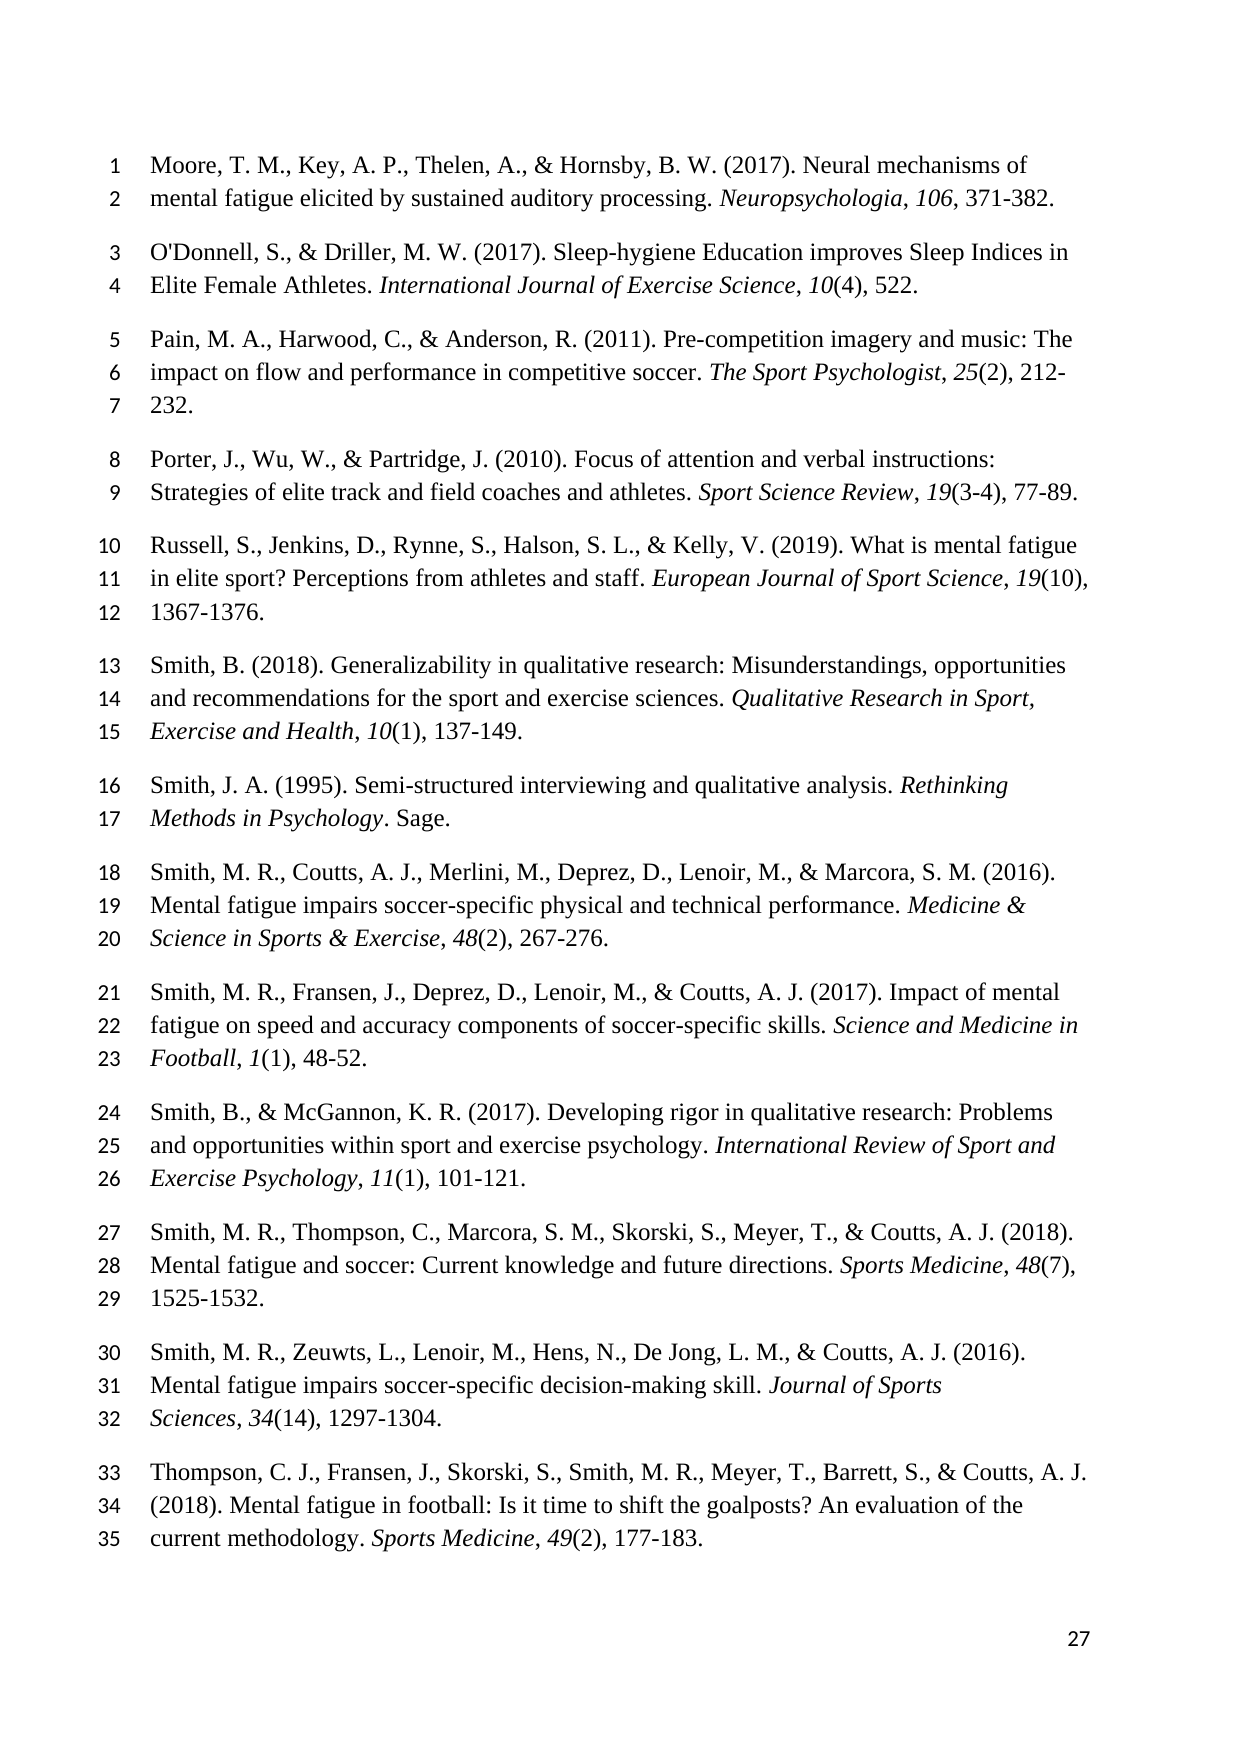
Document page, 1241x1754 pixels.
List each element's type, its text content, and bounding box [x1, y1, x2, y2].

text Porter, J., Wu, W., & Partridge, J. (2010). Focus of attention and verbal instructions: Strategies of elite track and field coaches and athletes. Sport Science Review, 19(3-4), 77-89. [150, 444, 1090, 505]
text Thompson, C. J., Fransen, J., Skorski, S., Smith, M. R., Meyer, T., Barrett, S., & Coutts, A. J. (2018). Mental fatigue in football: Is it time to shift the goalposts? An evaluation of the current methodology. Sports Medicine, 49(2), 177-183. [150, 1457, 1090, 1551]
text Smith, M. R., Thompson, C., Marcora, S. M., Skorski, S., Meyer, T., & Coutts, A. J. (2018). Mental fatigue and soccer: Current knowledge and future directions. Sports Medicine, 48(7), 1525-1532. [150, 1217, 1090, 1312]
text Moore, T. M., Key, A. P., Thelen, A., & Hornsby, B. W. (2017). Neural mechanisms of mental fatigue elicited by sustained auditory processing. Neuropsychologia, 106, 371-382. [150, 150, 1090, 212]
text Smith, J. A. (1995). Semi-structured interviewing and qualitative analysis. Rethinking Methods in Psychology. Sage. [150, 770, 1090, 832]
text Smith, B. (2018). Generalizability in qualitative research: Misunderstandings, opportunities and recommendations for the sport and exercise sciences. Qualitative Research in Sport, Exercise and Health, 10(1), 137-149. [150, 650, 1090, 745]
text O'Donnell, S., & Driller, M. W. (2017). Sleep-hygiene Education improves Sleep Indices in Elite Female Athletes. International Journal of Exercise Science, 10(4), 522. [150, 237, 1090, 299]
text Smith, B., & McGannon, K. R. (2017). Developing rigor in qualitative research: Problems and opportunities within sport and exercise psychology. International Review of Sport and Exercise Psychology, 11(1), 101-121. [150, 1097, 1090, 1192]
text Russell, S., Jenkins, D., Rynne, S., Halson, S. L., & Kelly, V. (2019). What is mental fatigue in elite sport? Perceptions from athletes and staff. European Journal of Sport Science, 19(10), 1367-1376. [150, 531, 1090, 625]
text Smith, M. R., Coutts, A. J., Merlini, M., Deprez, D., Lenoir, M., & Marcora, S. M. (2016). Mental fatigue impairs soccer-specific physical and technical performance. Medicine & Science in Sports & Exercise, 48(2), 267-276. [150, 857, 1090, 952]
text Smith, M. R., Fransen, J., Deprez, D., Lenoir, M., & Coutts, A. J. (2017). Impact of mental fatigue on speed and accuracy components of soccer-specific skills. Science and Medicine in Football, 1(1), 48-52. [150, 977, 1090, 1072]
text Pain, M. A., Harwood, C., & Anderson, R. (2011). Pre-competition imagery and music: The impact on flow and performance in competitive soccer. The Sport Psychologist, 25(2), 212-232. [150, 324, 1090, 418]
text Smith, M. R., Zeuwts, L., Lenoir, M., Hens, N., De Jong, L. M., & Coutts, A. J. (2016). Mental fatigue impairs soccer-specific decision-making skill. Journal of Sports Sciences, 34(14), 1297-1304. [150, 1337, 1090, 1432]
